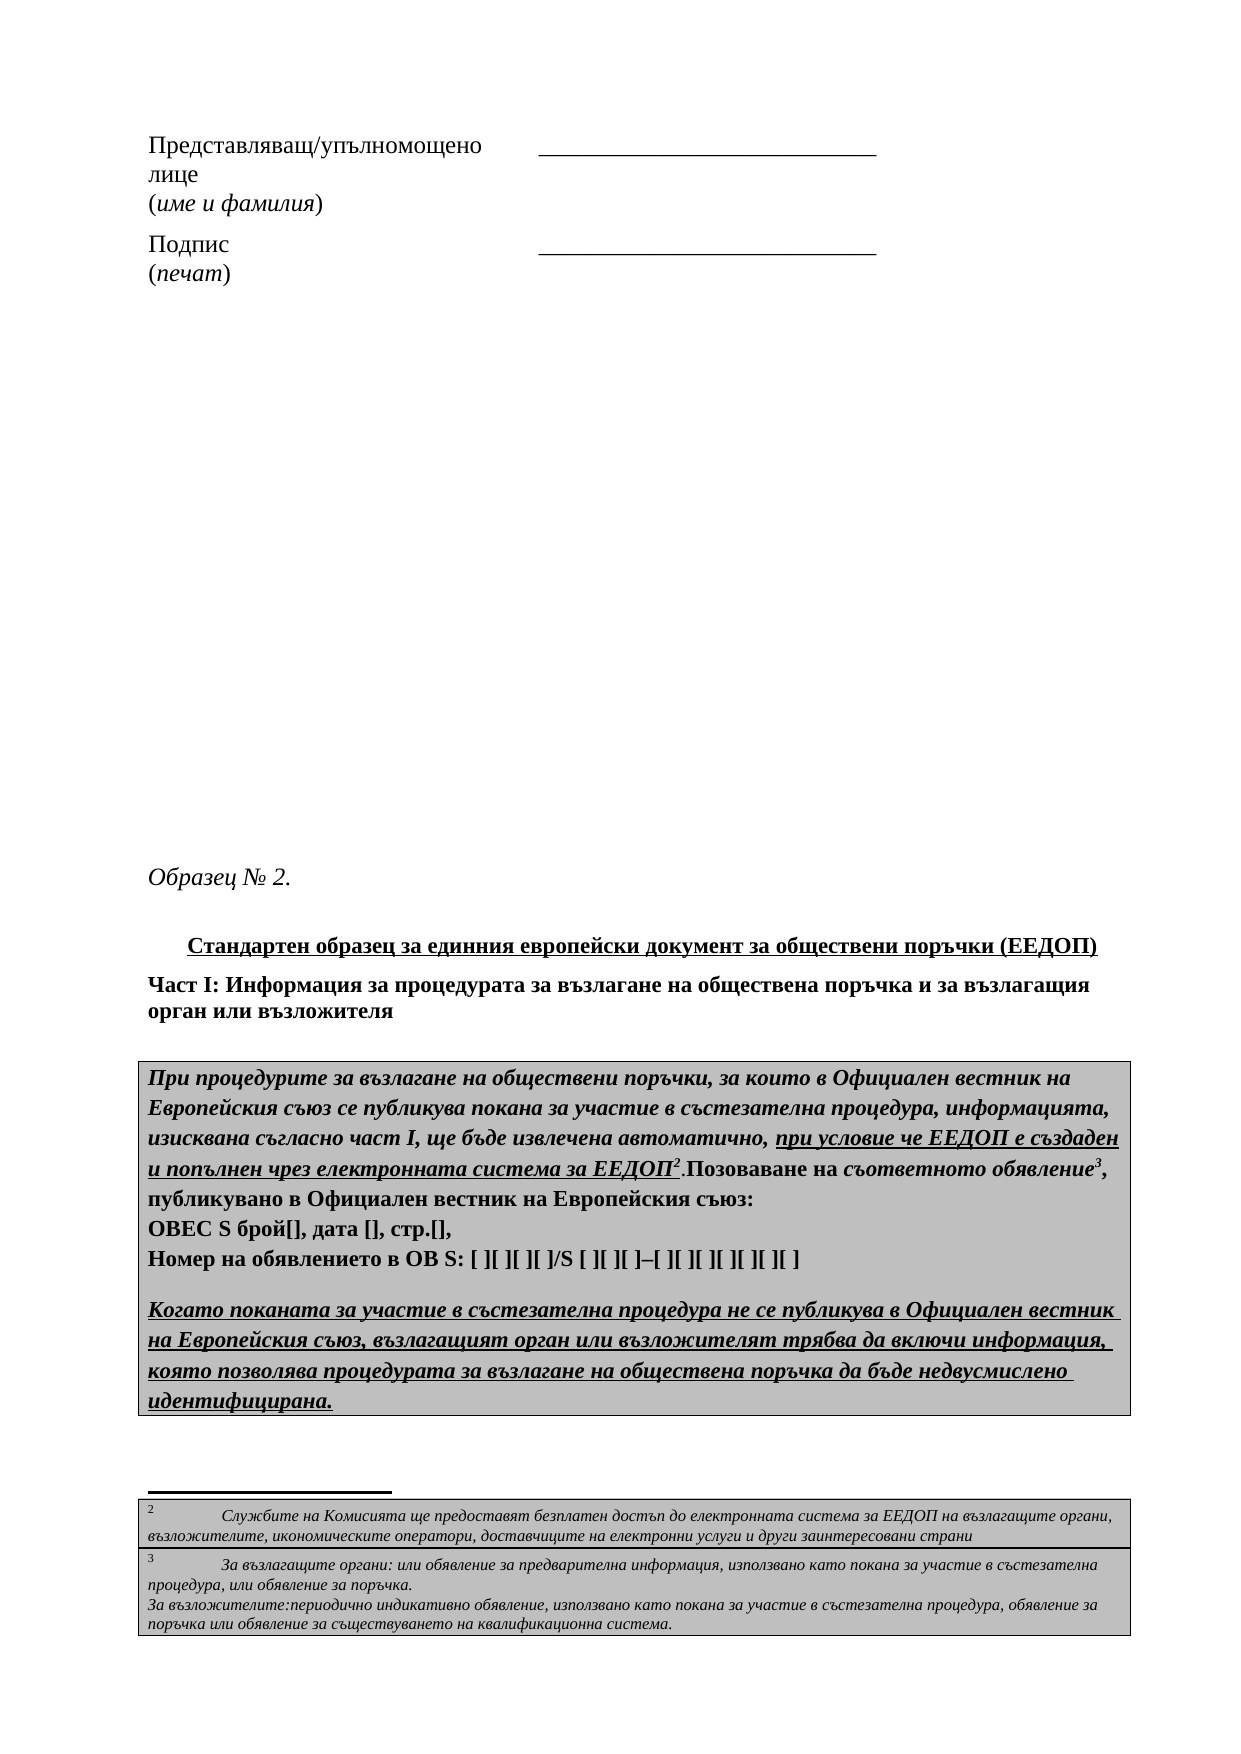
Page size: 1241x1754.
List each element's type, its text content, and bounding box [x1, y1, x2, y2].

text Част І: Информация за процедурата за възлагане на обществена поръчка и за възлагащия орган или възложителя [148, 971, 1122, 1023]
table_cell Подпис (печат) [137, 217, 527, 287]
text При процедурите за възлагане на обществени поръчки, за които в Официален вестник на Европейския съюз се публикува покана за участие в състезателна процедура, информацията, изисквана съгласно част I, ще бъде извлечена автоматично, при условие че ЕЕДОП е създаден и попълнен чрез електронната система за ЕЕДОП.Позоваване на съответното обявление, публикувано в Официален вестник на Европейския съюз: OВEС S брой[], дата [], стр.[], Номер на обявлението в ОВ S: [ ][ ][ ][ ]/S [ ][ ][ ]–[ ][ ][ ][ ][ ][ ][ ] [139, 1062, 1130, 1272]
table_cell ___________________________ [527, 217, 1111, 287]
table_cell ___________________________ [527, 118, 1111, 217]
subtitle Образец № 2. [148, 862, 1122, 891]
table_cell Представляващ/упълномощено лице (име и фамилия) [137, 118, 527, 217]
text Стандартен образец за единния европейски документ за обществени поръчки (ЕЕДОП) [148, 932, 1137, 958]
text Когато поканата за участие в състезателна процедура не се публикува в Официален вестник на Европейския съюз, възлагащият орган или възложителят трябва да включи информация, която позволява процедурата за възлагане на обществена поръчка да бъде недвусмислено идентифицирана. [139, 1293, 1130, 1415]
